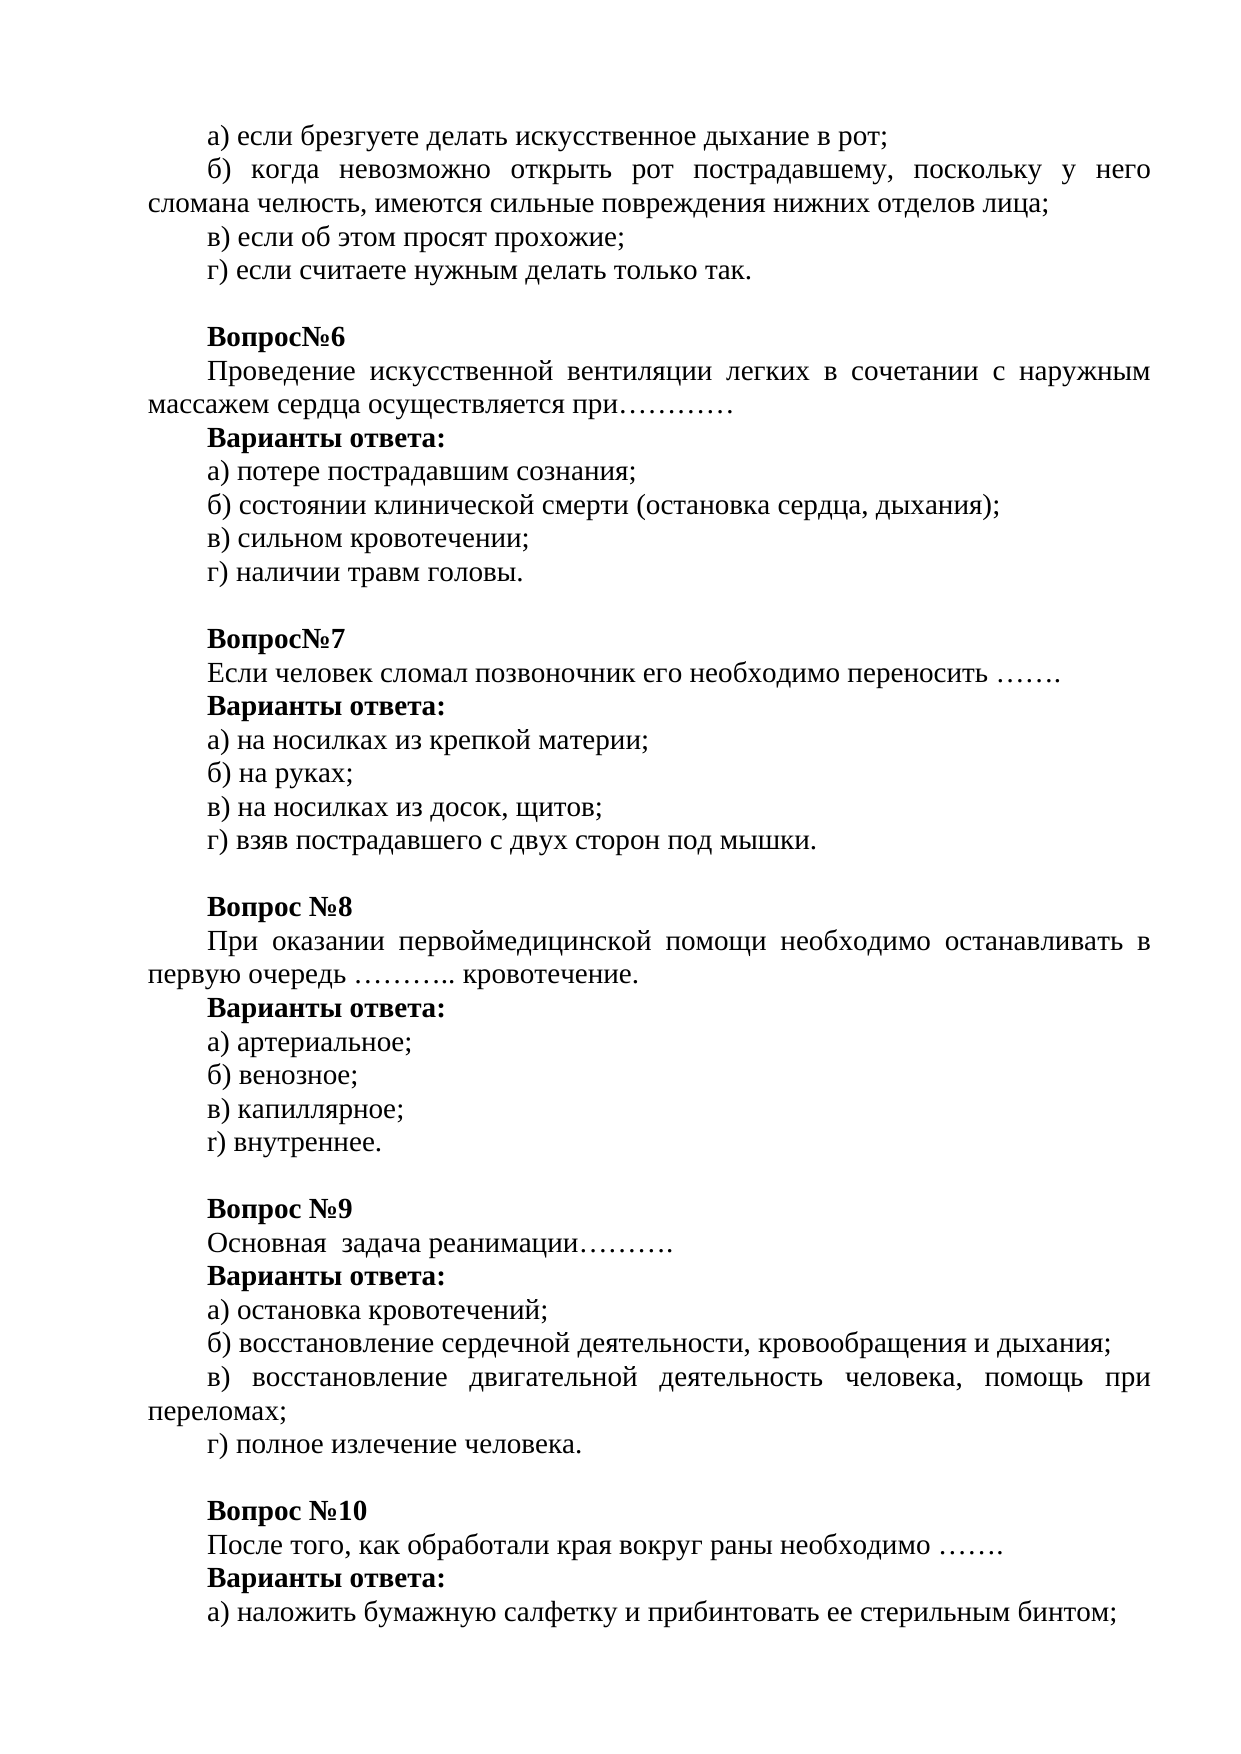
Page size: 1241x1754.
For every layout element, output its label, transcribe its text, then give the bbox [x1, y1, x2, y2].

text г) если считаете нужным делать только так. [148, 252, 1152, 286]
text б) на руках; [148, 755, 1152, 789]
text а) на носилках из крепкой материи; [148, 722, 1152, 755]
text б) венозное; [148, 1057, 1152, 1091]
text г) полное излечение человека. [148, 1426, 1152, 1460]
text а) наложить бумажную салфетку и прибинтовать ее стерильным бинтом; [148, 1594, 1152, 1627]
text Основная задача реанимации………. [148, 1225, 1152, 1258]
text Варианты ответа: [148, 990, 1152, 1024]
text б) восстановление сердечной деятельности, кровообращения и дыхания; [148, 1326, 1152, 1359]
text Вопрос№7 [148, 621, 1152, 655]
text а) остановка кровотечений; [148, 1292, 1152, 1326]
text Варианты ответа: [148, 688, 1152, 722]
text Проведение искусственной вентиляции легких в сочетании с наружным массажем сердца осуществляется при………… [148, 353, 1152, 420]
text При оказании первоймедицинской помощи необходимо останавливать в первую очередь ……….. кровотечение. [148, 923, 1152, 990]
text Вопрос№6 [148, 319, 1152, 353]
text Варианты ответа: [148, 1258, 1152, 1292]
text в) сильном кровотечении; [148, 521, 1152, 554]
text Вопрос №9 [148, 1191, 1152, 1225]
text в) если об этом просят прохожие; [148, 219, 1152, 252]
text После того, как обработали края вокруг раны необходимо ……. [148, 1527, 1152, 1560]
text Варианты ответа: [148, 420, 1152, 453]
text б) когда невозможно открыть рот пострадавшему, поскольку у него сломана челюсть, имеются сильные повреждения нижних отделов лица; [148, 152, 1152, 219]
text а) артериальное; [148, 1024, 1152, 1057]
text Если человек сломал позвоночник его необходимо переносить ……. [148, 655, 1152, 688]
text а) потере пострадавшим сознания; [148, 453, 1152, 487]
text в) капиллярное; [148, 1091, 1152, 1124]
text r) внутреннее. [148, 1124, 1152, 1158]
text а) если брезгуете делать искусственное дыхание в рот; [148, 118, 1152, 152]
text г) наличии травм головы. [148, 554, 1152, 588]
text Вопрос №10 [148, 1493, 1152, 1527]
text г) взяв пострадавшего с двух сторон под мышки. [148, 822, 1152, 856]
text в) восстановление двигательной деятельность человека, помощь при переломах; [148, 1359, 1152, 1426]
text б) состоянии клинической смерти (остановка сердца, дыхания); [148, 487, 1152, 521]
text Варианты ответа: [148, 1560, 1152, 1594]
text Вопрос №8 [148, 889, 1152, 923]
text в) на носилках из досок, щитов; [148, 789, 1152, 822]
